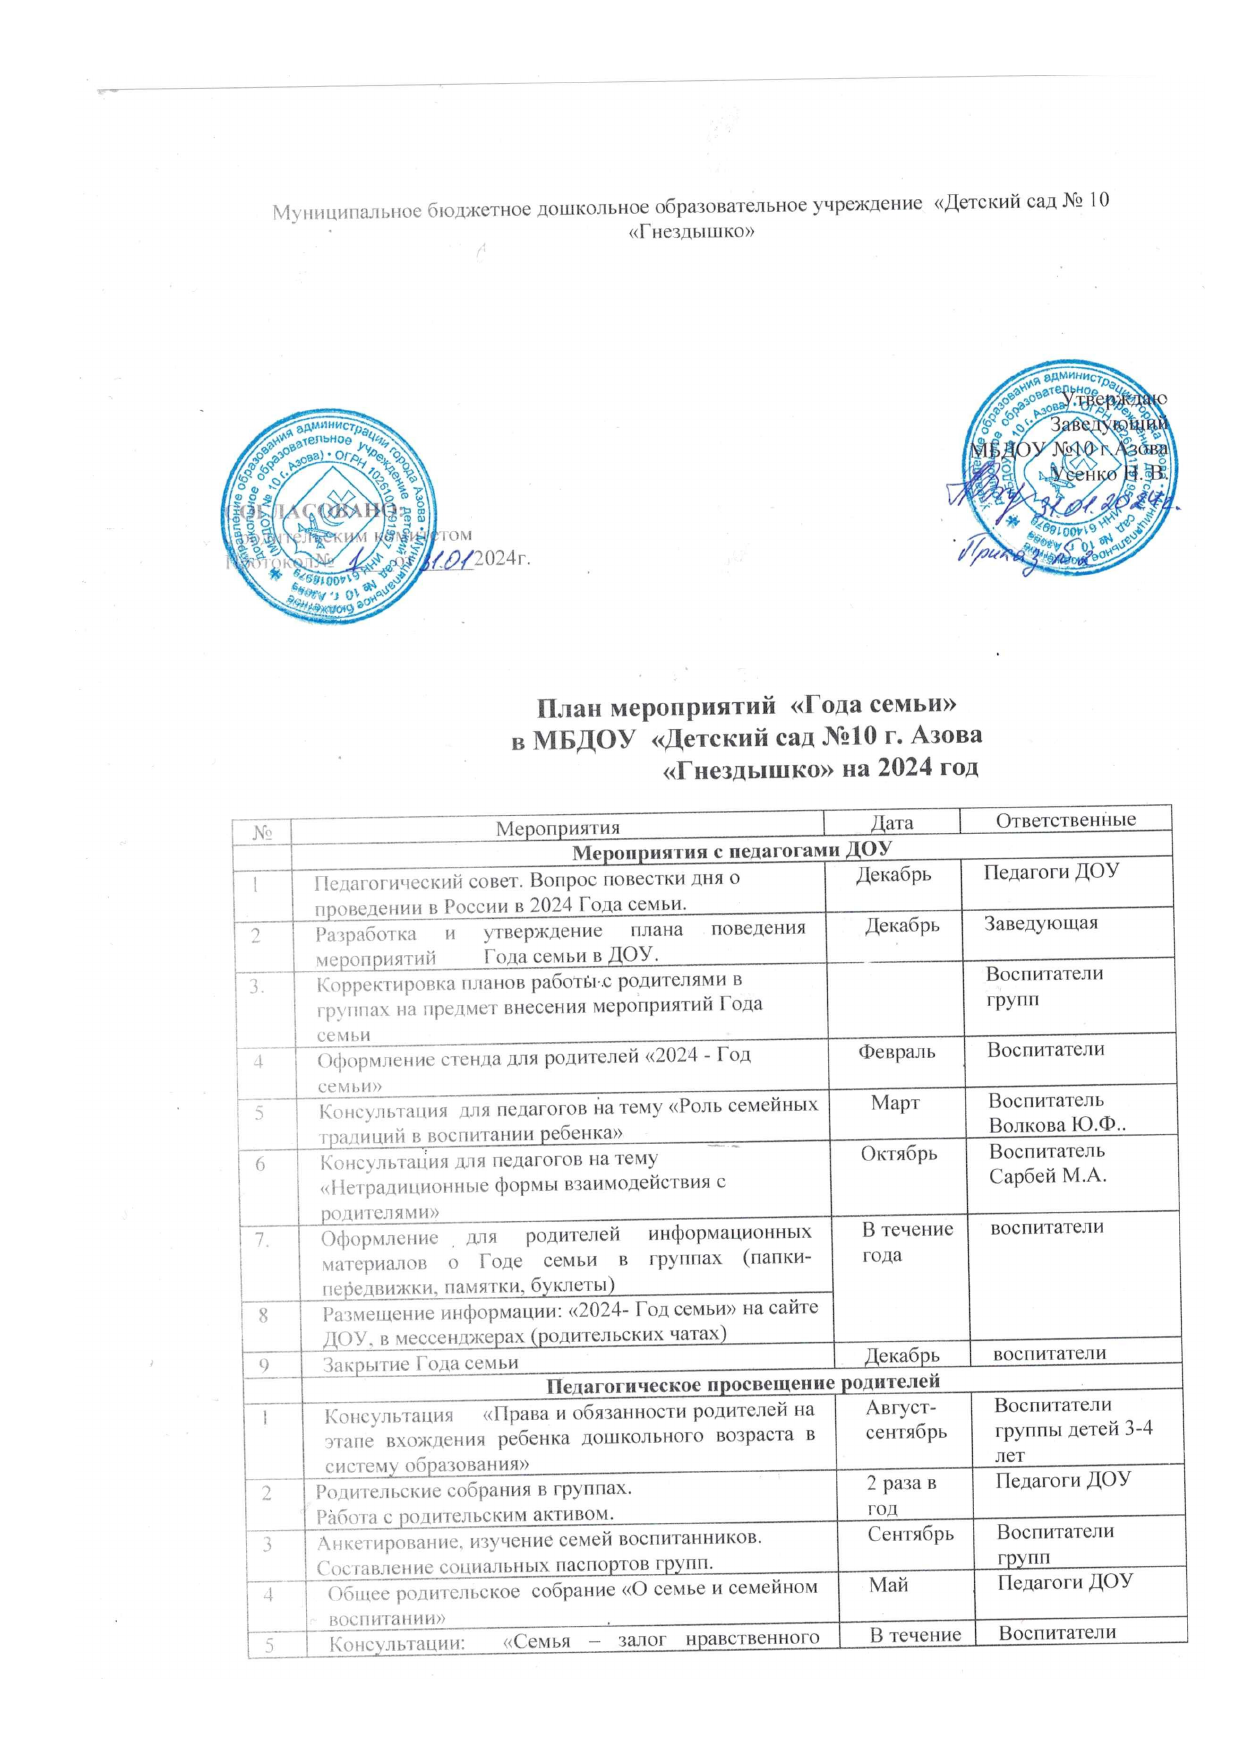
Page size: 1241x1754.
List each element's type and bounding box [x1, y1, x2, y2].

picture [75, 75, 1205, 1679]
